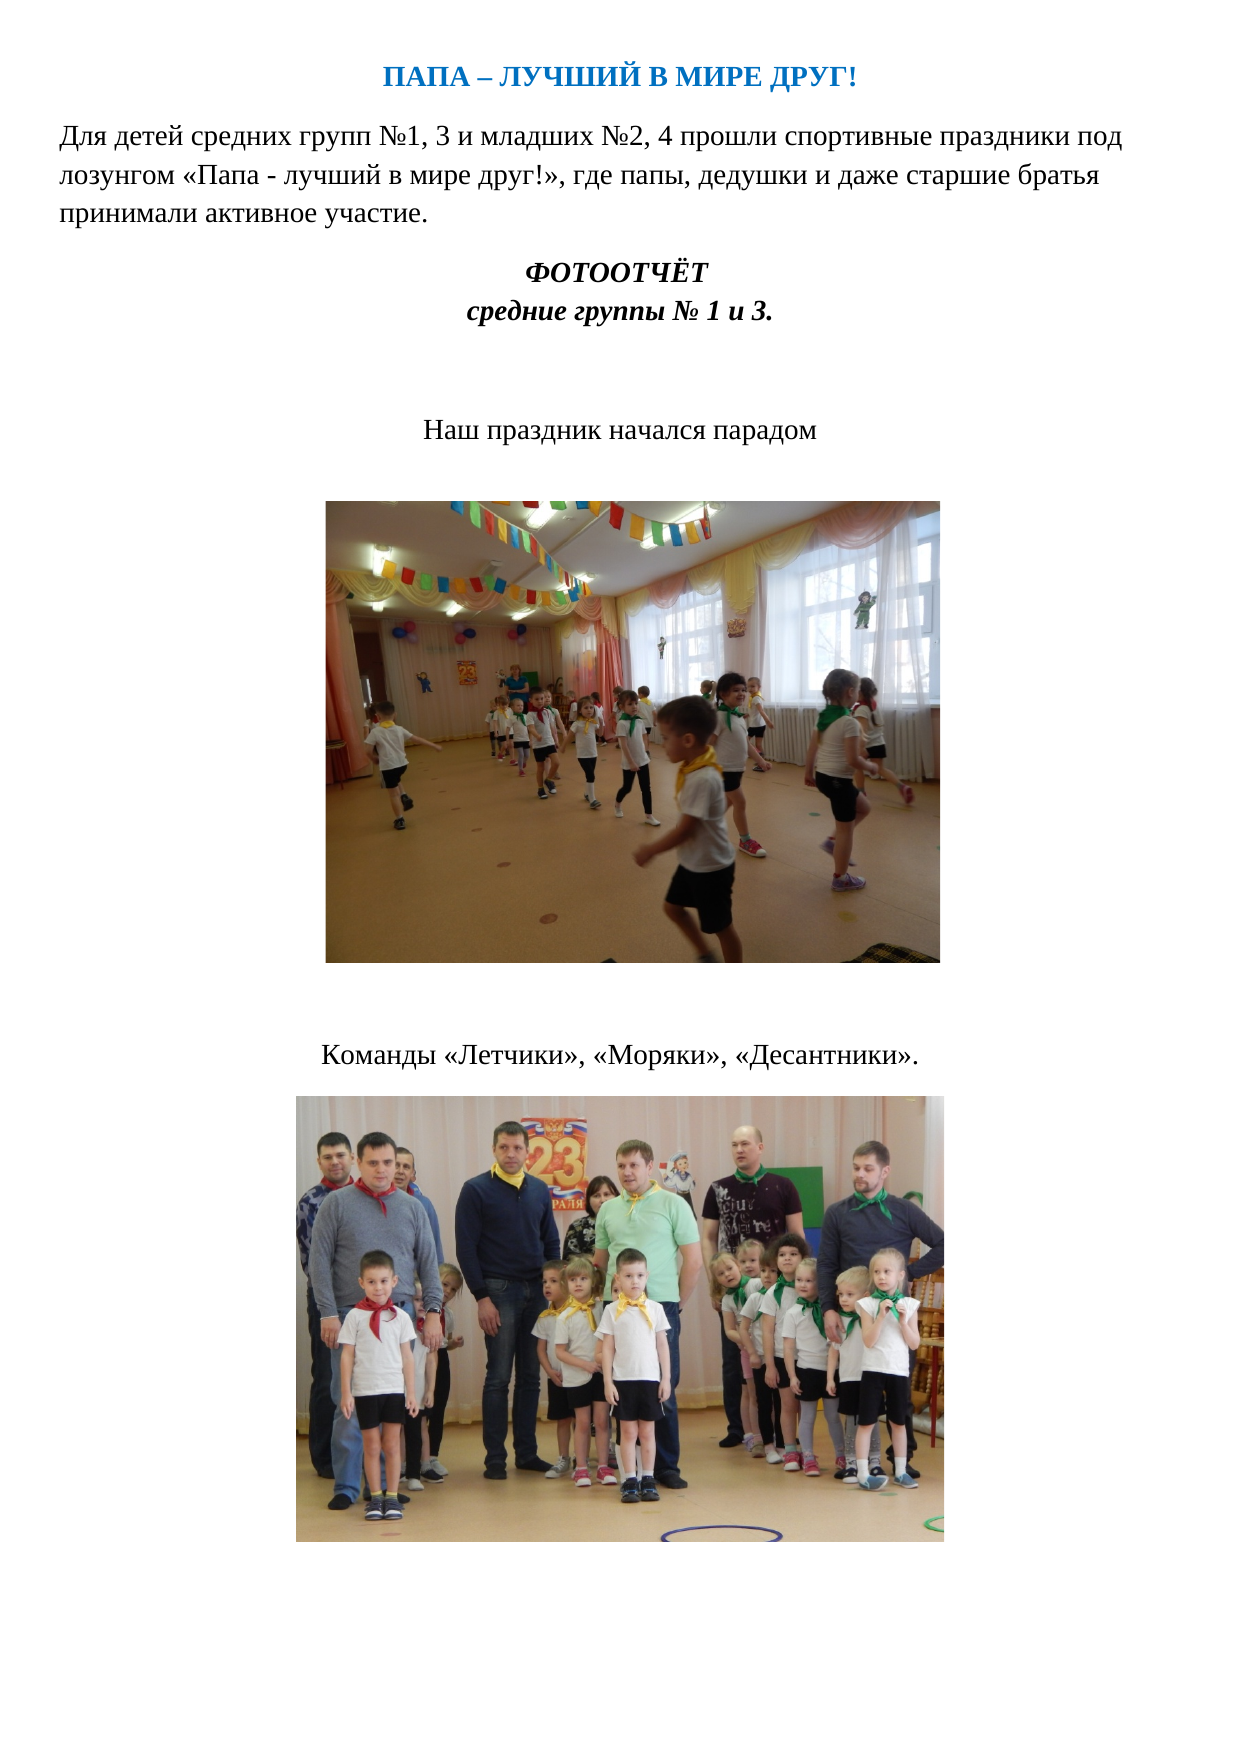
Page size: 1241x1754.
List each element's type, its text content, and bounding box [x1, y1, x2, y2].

picture [296, 1096, 945, 1542]
text Для детей средних групп №1, 3 и младших №2, 4 прошли спортивные праздники под лозунгом «Папа - лучший в мире друг!», где папы, дедушки и даже старшие братья принимали активное участие. [59, 118, 1181, 229]
picture [325, 501, 940, 963]
text Наш праздник начался парадом [59, 412, 1181, 446]
text ПАПА – ЛУЧШИЙ В МИРЕ ДРУГ! [59, 59, 1181, 93]
text ФОТООТЧЁТ средние группы № 1 и 3. [59, 255, 1181, 327]
text Команды «Летчики», «Моряки», «Десантники». [59, 1037, 1181, 1071]
